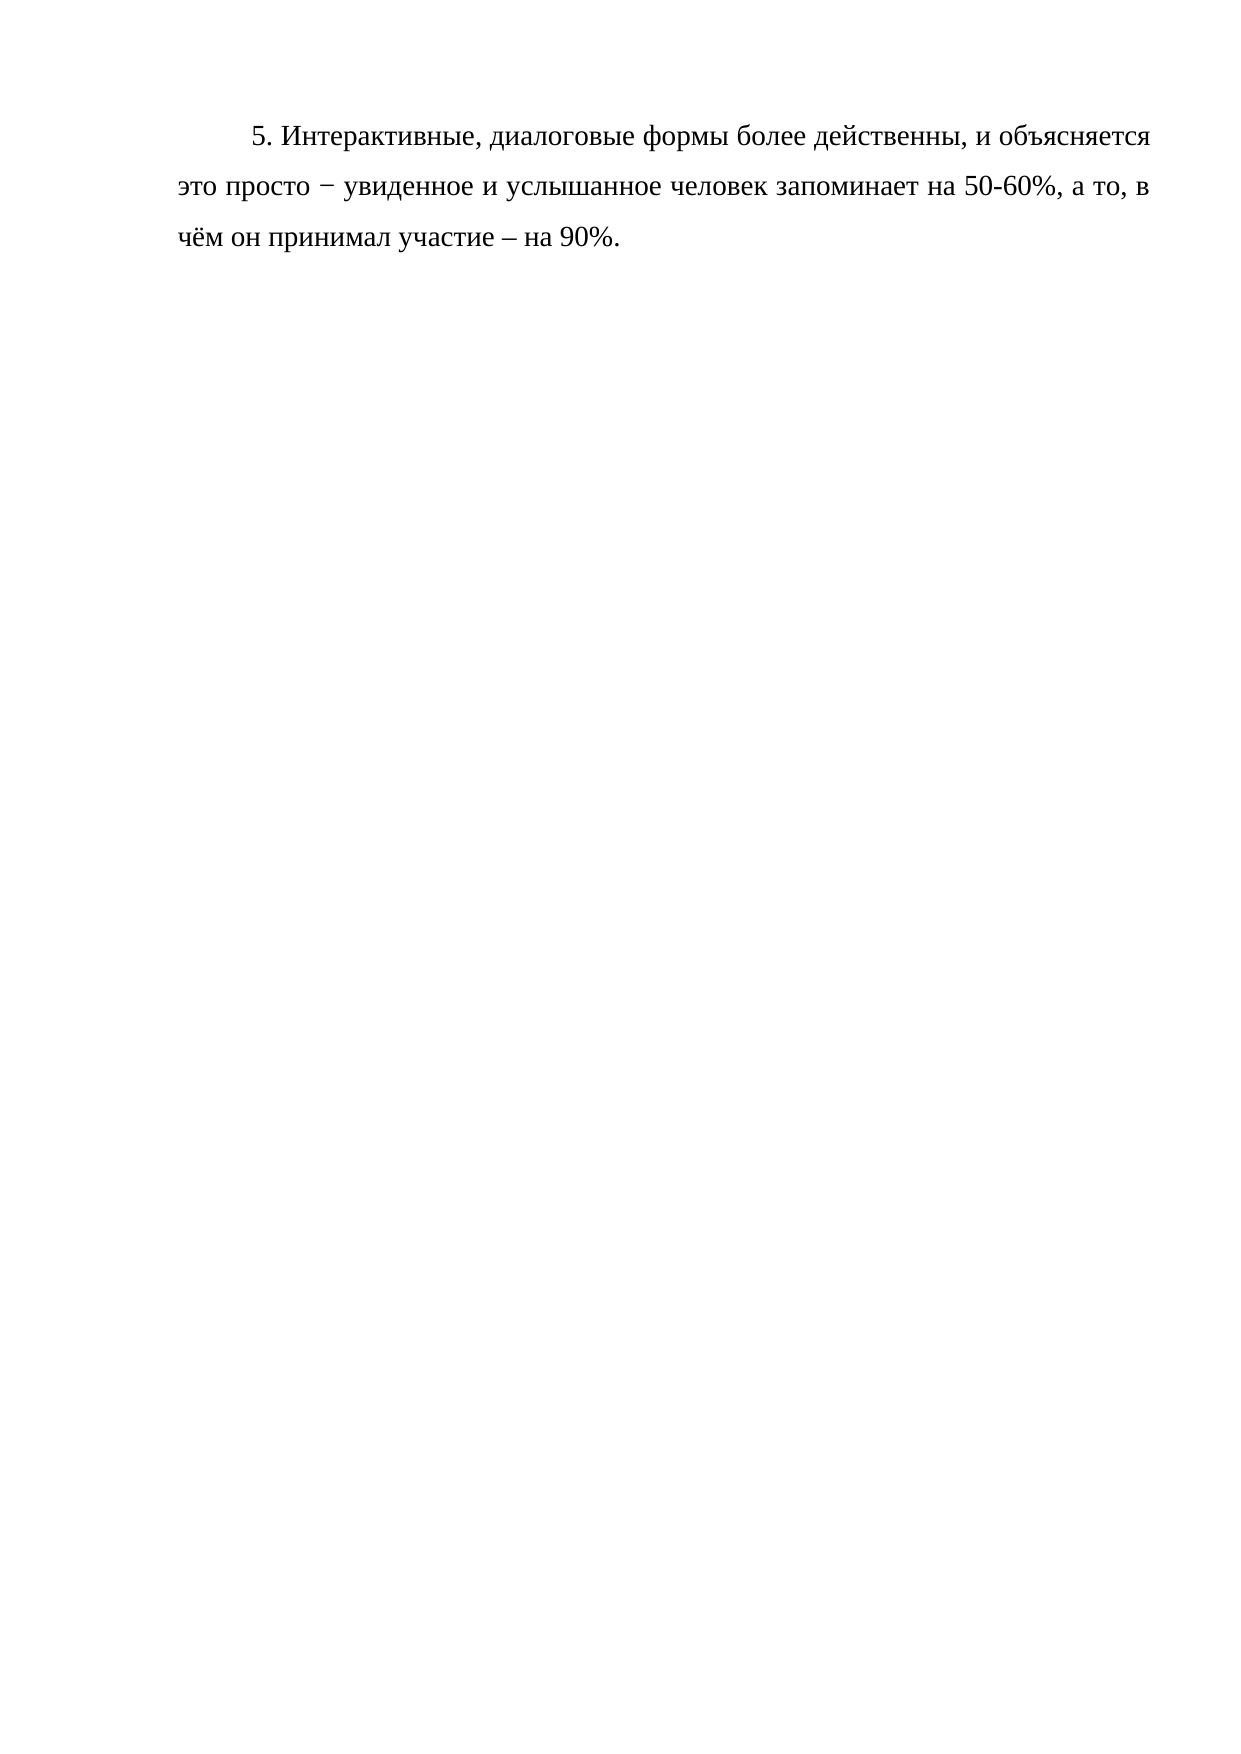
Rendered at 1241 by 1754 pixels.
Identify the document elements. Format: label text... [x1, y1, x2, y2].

text 5. Интерактивные, диалоговые формы более действенны, и объясняется это просто − увиденное и услышанное человек запоминает на 50-60%, а то, в чём он принимал участие – на 90%. [177, 118, 1152, 252]
